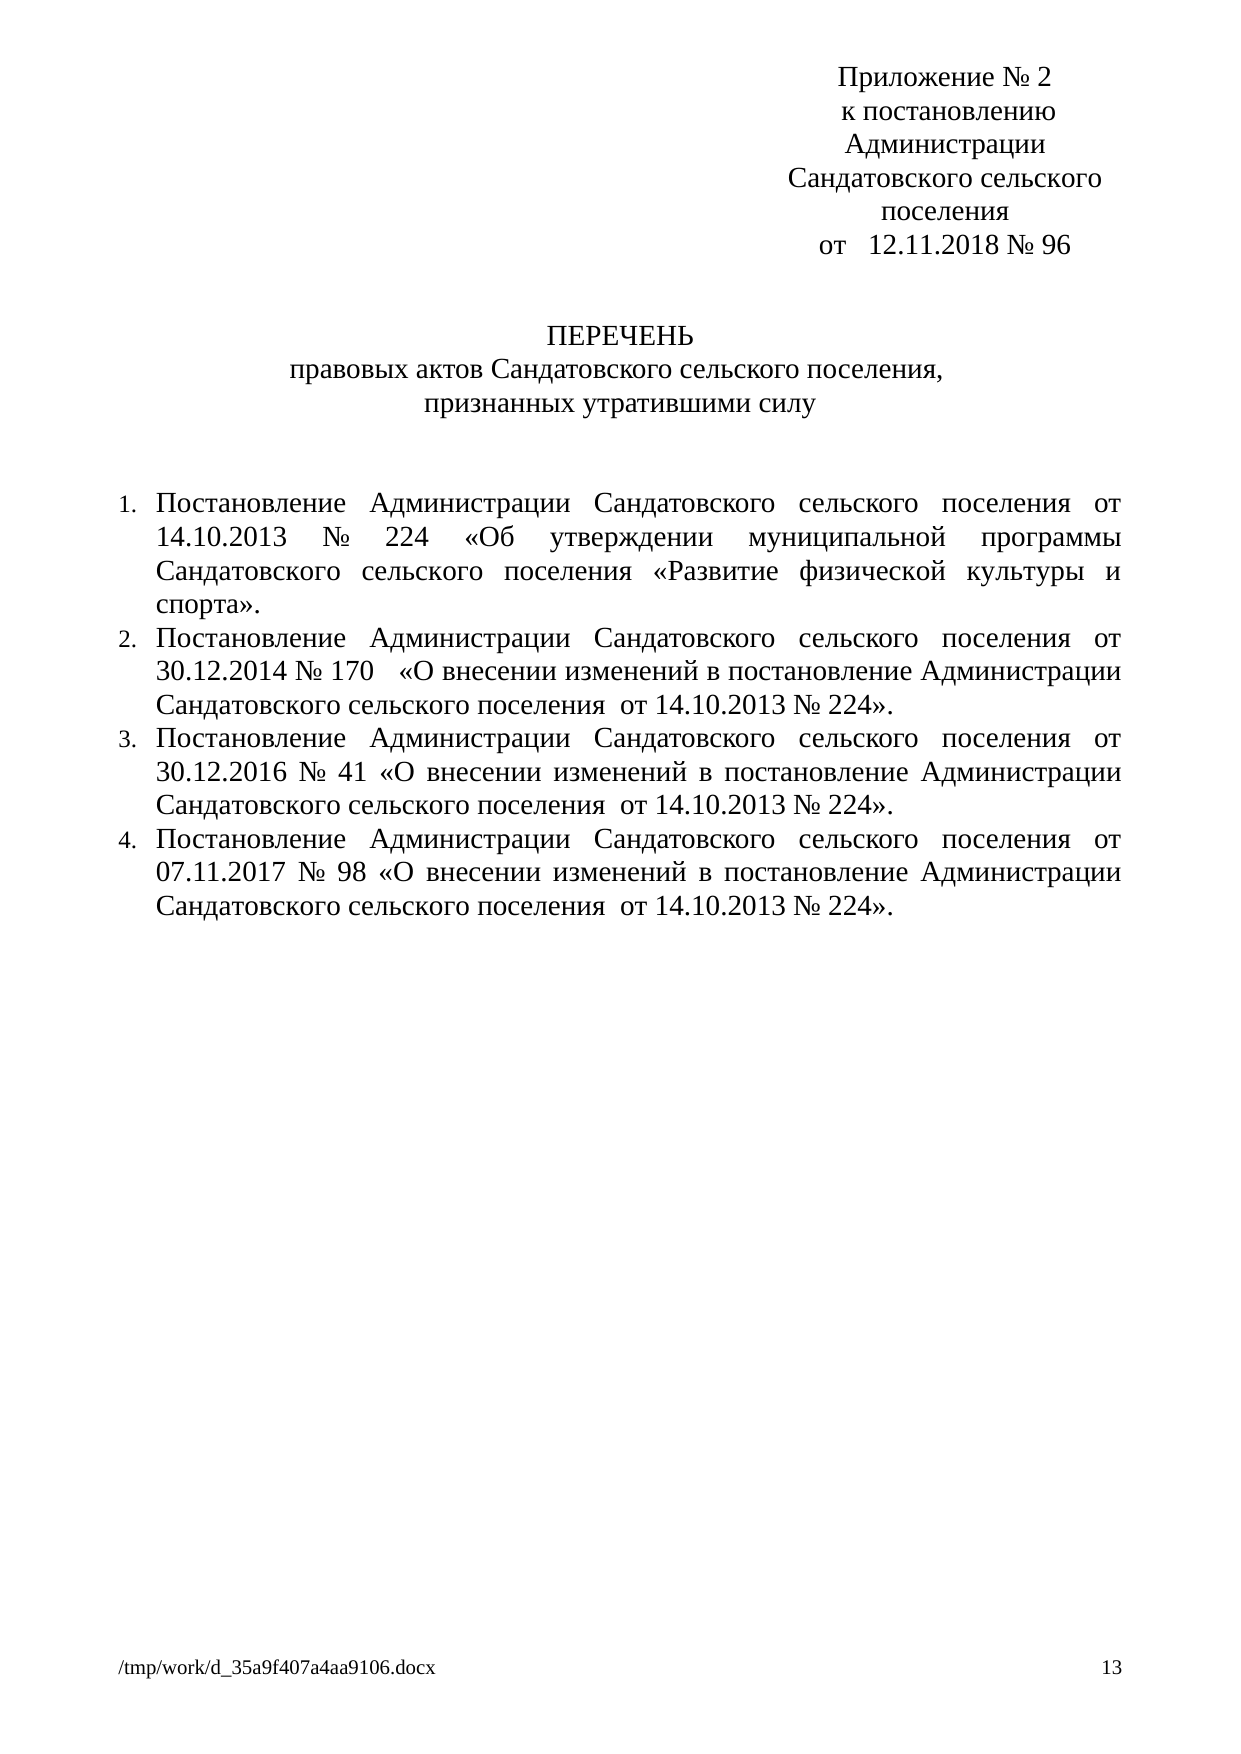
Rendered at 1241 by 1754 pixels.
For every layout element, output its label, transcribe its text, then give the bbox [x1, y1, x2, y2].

text Сандатовского сельского поселения [768, 160, 1122, 227]
text Приложение № 2 [118, 59, 1122, 93]
text правовых актов Сандатовского сельского поселения, признанных утратившими силу [118, 351, 1122, 418]
list Постановление Администрации Сандатовского сельского поселения от 14.10.2013 № 224 «Об утверждении муниципальной программы Сандатовского сельского поселения «Развитие физической культуры и спорта». [118, 486, 1122, 620]
list Постановление Администрации Сандатовского сельского поселения от 30.12.2014 № 170 «О внесении изменений в постановление Администрации Сандатовского сельского поселения от 14.10.2013 № 224». [118, 620, 1122, 720]
text ПЕРЕЧЕНЬ [118, 318, 1122, 351]
text к постановлению [768, 93, 1122, 126]
text Администрации [768, 126, 1122, 160]
text от 12.11.2018 № 96 [723, 227, 1122, 260]
list Постановление Администрации Сандатовского сельского поселения от 30.12.2016 № 41 «О внесении изменений в постановление Администрации Сандатовского сельского поселения от 14.10.2013 № 224». [118, 720, 1122, 821]
list Постановление Администрации Сандатовского сельского поселения от 07.11.2017 № 98 «О внесении изменений в постановление Администрации Сандатовского сельского поселения от 14.10.2013 № 224». [118, 821, 1122, 922]
